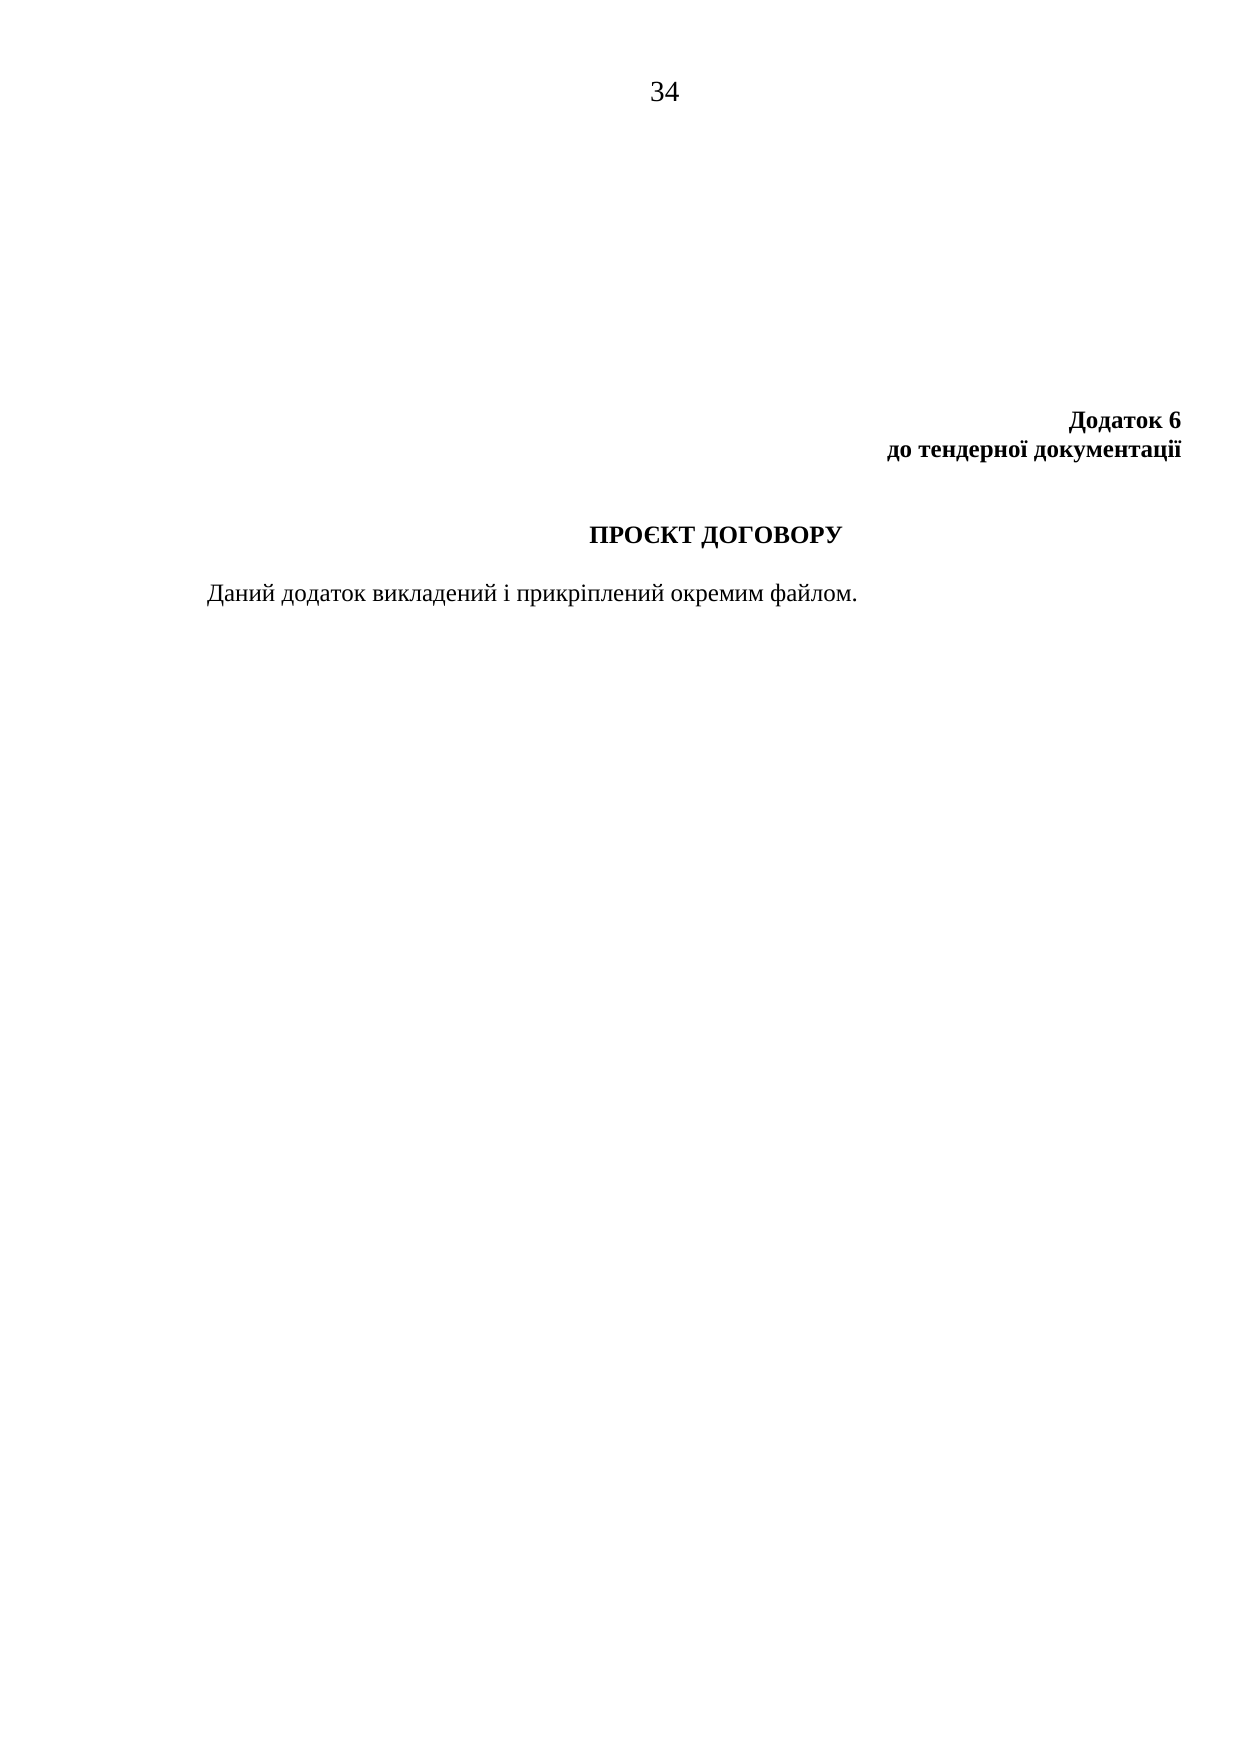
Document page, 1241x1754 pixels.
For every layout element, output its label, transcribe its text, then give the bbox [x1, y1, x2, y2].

text ПРОЄКТ ДОГОВОРУ [192, 521, 1181, 549]
text до тендерної документації [148, 434, 1181, 463]
text Додаток 6 [148, 406, 1181, 434]
text Даний додаток викладений і прикріплений окремим файлом. [148, 578, 1181, 607]
